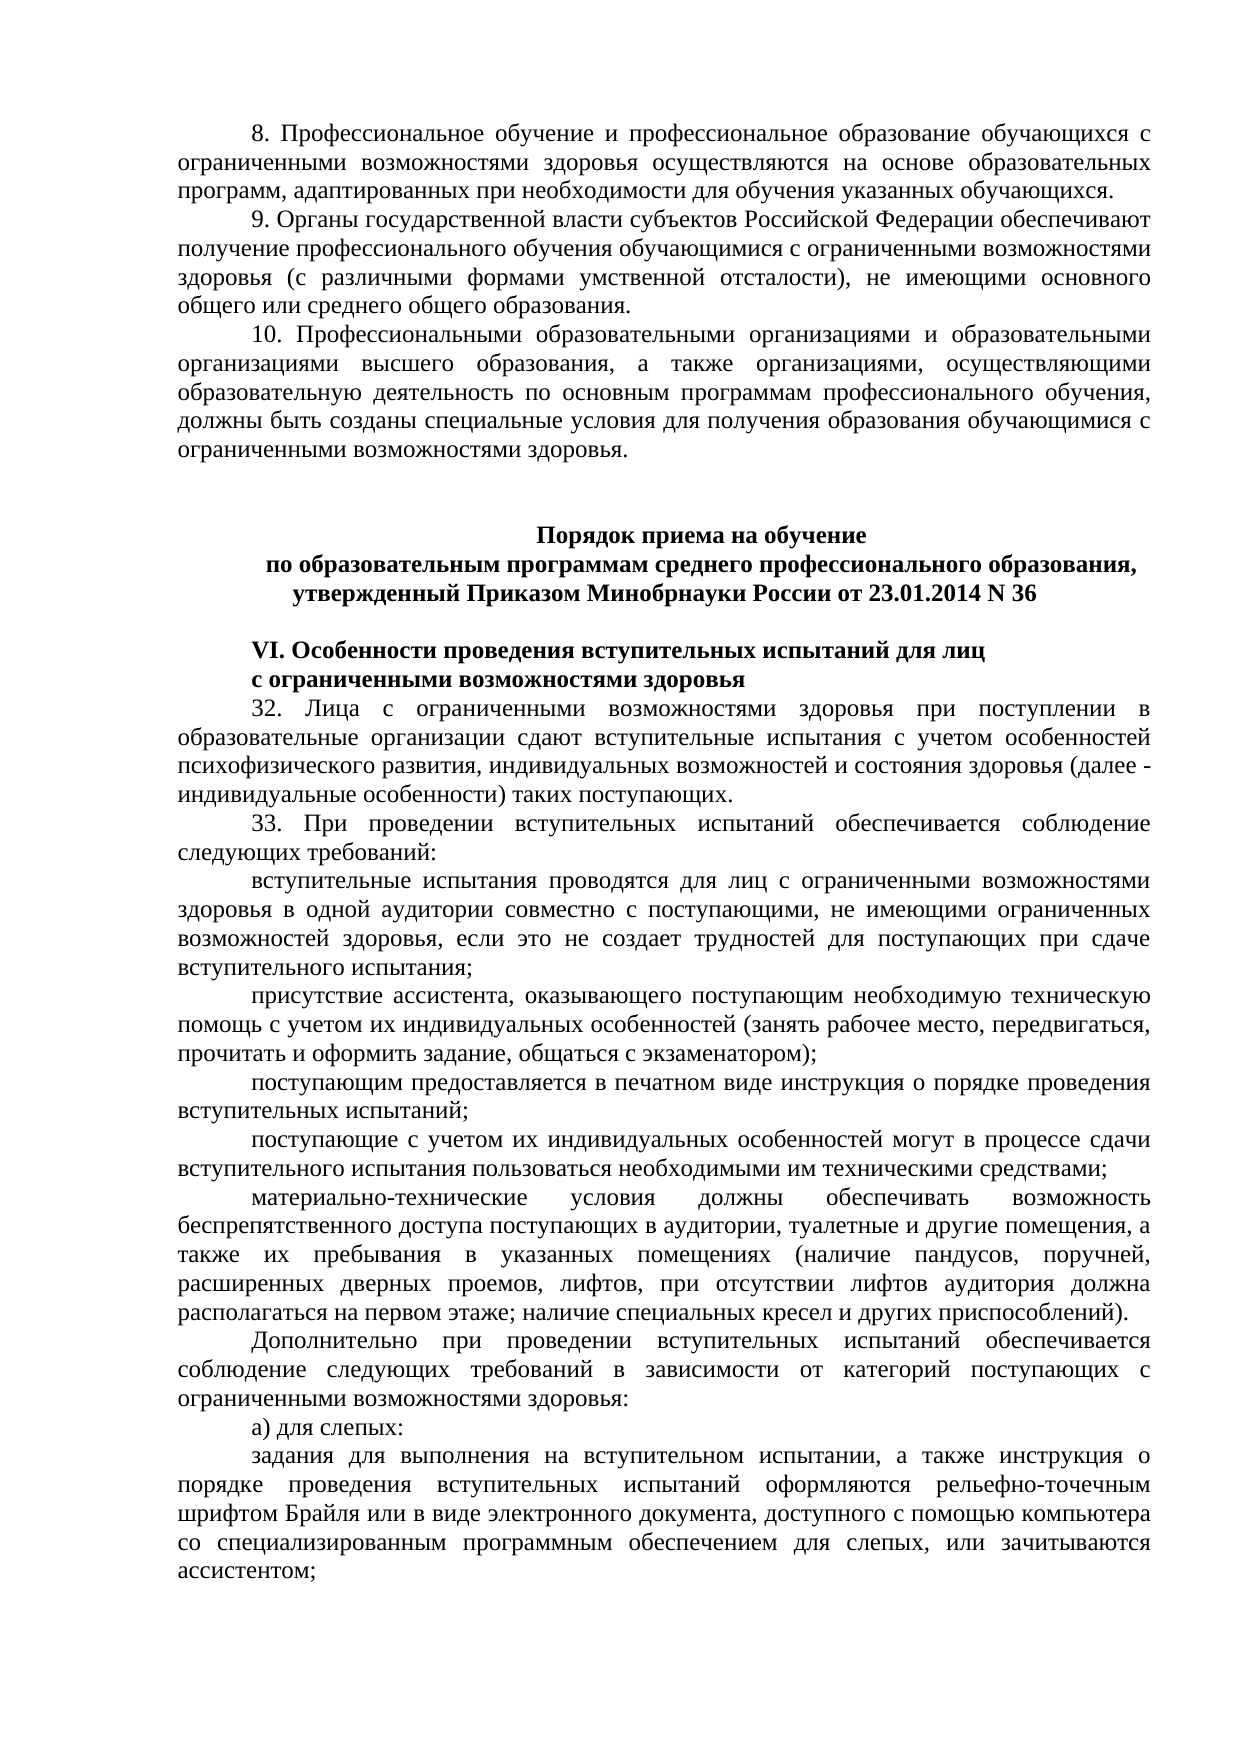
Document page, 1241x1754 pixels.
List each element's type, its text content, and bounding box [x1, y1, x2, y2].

text 10. Профессиональными образовательными организациями и образовательными организациями высшего образования, а также организациями, осуществляющими образовательную деятельность по основным программам профессионального обучения, должны быть созданы специальные условия для получения образования обучающимися с ограниченными возможностями здоровья. [177, 319, 1152, 463]
text 32. Лица с ограниченными возможностями здоровья при поступлении в образовательные организации сдают вступительные испытания с учетом особенностей психофизического развития, индивидуальных возможностей и состояния здоровья (далее - индивидуальные особенности) таких поступающих. [177, 693, 1152, 808]
text поступающим предоставляется в печатном виде инструкция о порядке проведения вступительных испытаний; [177, 1067, 1152, 1124]
text по образовательным программам среднего профессионального образования, утвержденный Приказом Минобрнауки России от 23.01.2014 N 36 [177, 549, 1152, 607]
text 8. Профессиональное обучение и профессиональное образование обучающихся с ограниченными возможностями здоровья осуществляются на основе образовательных программ, адаптированных при необходимости для обучения указанных обучающихся. [177, 118, 1152, 204]
text с ограниченными возможностями здоровья [177, 664, 1152, 693]
text 9. Органы государственной власти субъектов Российской Федерации обеспечивают получение профессионального обучения обучающимися с ограниченными возможностями здоровья (с различными формами умственной отсталости), не имеющими основного общего или среднего общего образования. [177, 204, 1152, 319]
text материально-технические условия должны обеспечивать возможность беспрепятственного доступа поступающих в аудитории, туалетные и другие помещения, а также их пребывания в указанных помещениях (наличие пандусов, поручней, расширенных дверных проемов, лифтов, при отсутствии лифтов аудитория должна располагаться на первом этаже; наличие специальных кресел и других приспособлений). [177, 1182, 1152, 1326]
text 33. При проведении вступительных испытаний обеспечивается соблюдение следующих требований: [177, 808, 1152, 866]
text присутствие ассистента, оказывающего поступающим необходимую техническую помощь с учетом их индивидуальных особенностей (занять рабочее место, передвигаться, прочитать и оформить задание, общаться с экзаменатором); [177, 981, 1152, 1067]
text Дополнительно при проведении вступительных испытаний обеспечивается соблюдение следующих требований в зависимости от категорий поступающих с ограниченными возможностями здоровья: [177, 1326, 1152, 1412]
text VI. Особенности проведения вступительных испытаний для лиц [177, 636, 1152, 664]
text Порядок приема на обучение [177, 521, 1152, 549]
text а) для слепых: [177, 1412, 1152, 1441]
text поступающие с учетом их индивидуальных особенностей могут в процессе сдачи вступительного испытания пользоваться необходимыми им техническими средствами; [177, 1124, 1152, 1182]
text вступительные испытания проводятся для лиц с ограниченными возможностями здоровья в одной аудитории совместно с поступающими, не имеющими ограниченных возможностей здоровья, если это не создает трудностей для поступающих при сдаче вступительного испытания; [177, 866, 1152, 981]
text задания для выполнения на вступительном испытании, а также инструкция о порядке проведения вступительных испытаний оформляются рельефно-точечным шрифтом Брайля или в виде электронного документа, доступного с помощью компьютера со специализированным программным обеспечением для слепых, или зачитываются ассистентом; [177, 1441, 1152, 1584]
